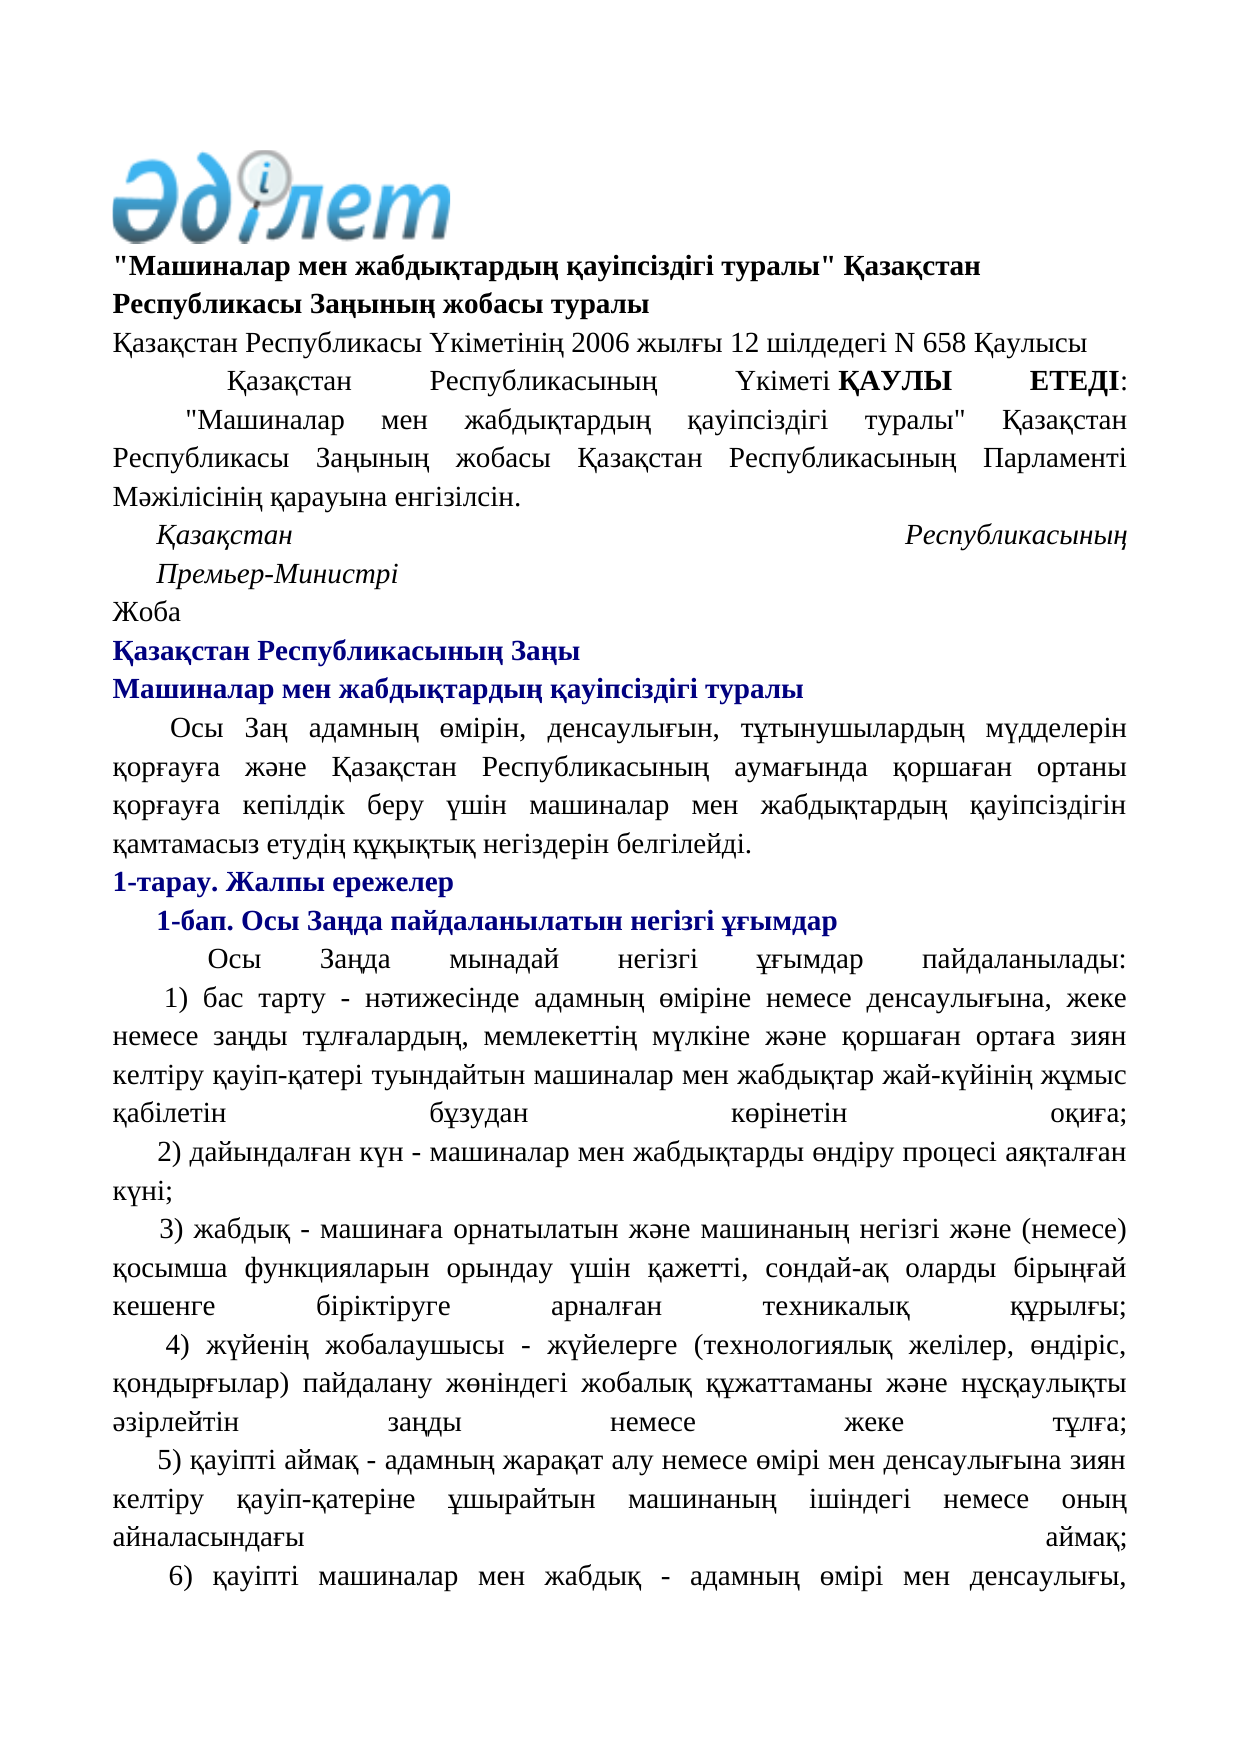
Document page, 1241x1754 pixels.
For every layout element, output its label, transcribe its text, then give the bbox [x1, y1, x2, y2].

text "Машиналар мен жабдықтардың қауiпсiздiгi туралы" Қазақстан Республикасы Заңының жобасы туралы [112, 248, 1128, 320]
text Жоба [112, 594, 1128, 628]
text 1-тарау. Жалпы ережелер [112, 864, 1128, 898]
text 1-бап. Осы Заңда пайдаланылатын негiзгi ұғымдар [112, 903, 1128, 936]
text Қазақстан Республикасының Заңы [112, 633, 1128, 667]
text Машиналар мен жабдықтардың қауiпсiздiгi туралы [112, 672, 1128, 705]
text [112, 941, 1128, 1592]
text Қазақстан Республикасының Үкiметi ҚАУЛЫ ЕТЕДI : "Машиналар мен жабдықтардың қауiпсiздiгi туралы" Қазақстан Республикасы Заңының жобасы Қазақстан Республикасының Парламентi Мәжiлiсiнiң қарауына енгiзiлсін. [112, 363, 1128, 512]
text Қазақстан Республикасының Премьер-Министрі [112, 517, 1128, 589]
text Осы Заң адамның өмiрiн, денсаулығын, тұтынушылардың мүдделерiн қорғауға және Қазақстан Республикасының аумағында қоршаған ортаны қорғауға кепiлдiк беру үшiн машиналар мен жабдықтардың қауiпсiздiгiн қамтамасыз етудiң құқықтық негiздерiн белгiлейдi. [112, 710, 1128, 859]
text Қазақстан Республикасы Үкіметінің 2006 жылғы 12 шілдедегі N 658 Қаулысы [112, 325, 1128, 358]
picture [112, 150, 451, 244]
